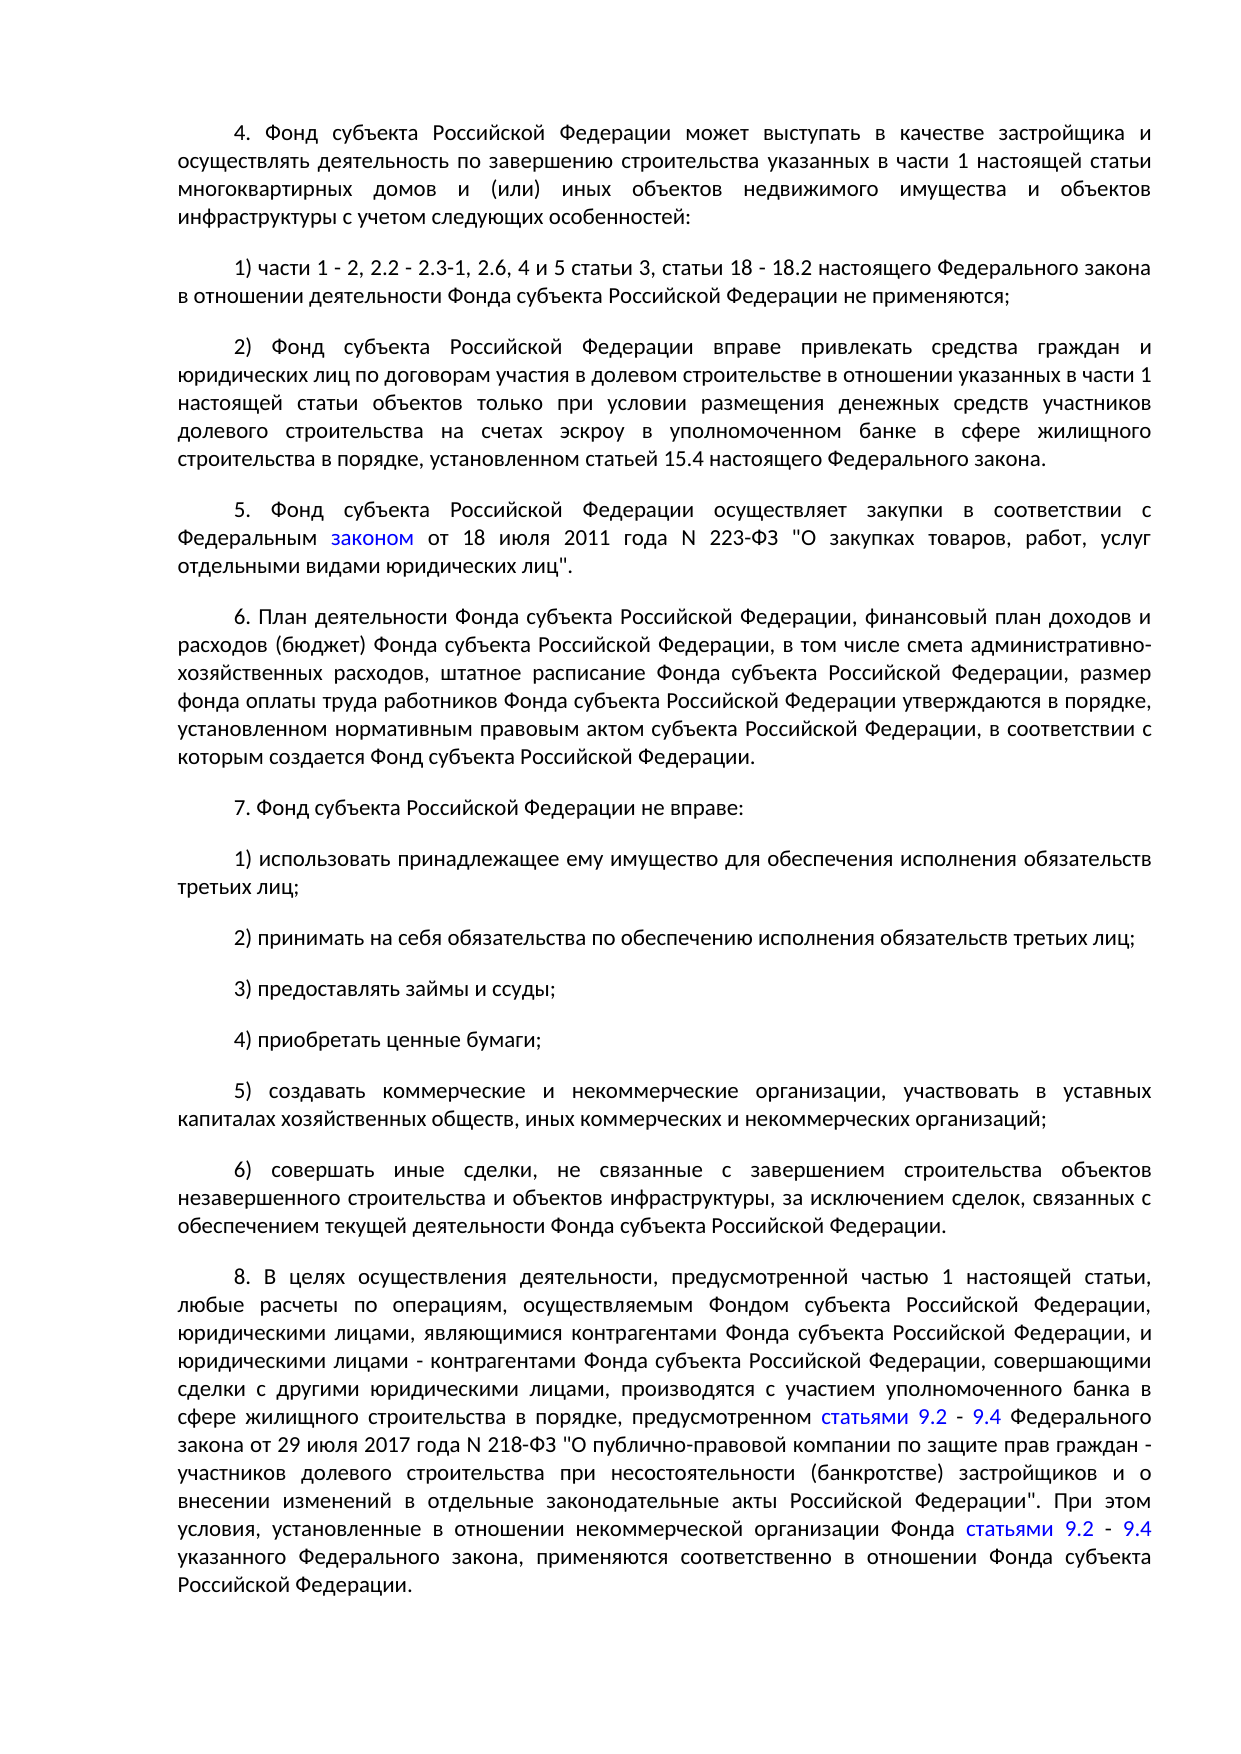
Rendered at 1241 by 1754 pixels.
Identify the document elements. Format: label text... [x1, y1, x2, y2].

text 4) приобретать ценные бумаги; [177, 1025, 1152, 1053]
text 5. Фонд субъекта Российской Федерации осуществляет закупки в соответствии с Федеральным законом от 18 июля 2011 года N 223-ФЗ "О закупках товаров, работ, услуг отдельными видами юридических лиц". [177, 495, 1152, 579]
text 6. План деятельности Фонда субъекта Российской Федерации, финансовый план доходов и расходов (бюджет) Фонда субъекта Российской Федерации, в том числе смета административно-хозяйственных расходов, штатное расписание Фонда субъекта Российской Федерации, размер фонда оплаты труда работников Фонда субъекта Российской Федерации утверждаются в порядке, установленном нормативным правовым актом субъекта Российской Федерации, в соответствии с которым создается Фонд субъекта Российской Федерации. [177, 602, 1152, 770]
text 5) создавать коммерческие и некоммерческие организации, участвовать в уставных капиталах хозяйственных обществ, иных коммерческих и некоммерческих организаций; [177, 1076, 1152, 1132]
text 1) использовать принадлежащее ему имущество для обеспечения исполнения обязательств третьих лиц; [177, 844, 1152, 900]
text 3) предоставлять займы и ссуды; [177, 974, 1152, 1002]
text 2) Фонд субъекта Российской Федерации вправе привлекать средства граждан и юридических лиц по договорам участия в долевом строительстве в отношении указанных в части 1 настоящей статьи объектов только при условии размещения денежных средств участников долевого строительства на счетах эскроу в уполномоченном банке в сфере жилищного строительства в порядке, установленном статьей 15.4 настоящего Федерального закона. [177, 332, 1152, 472]
text 2) принимать на себя обязательства по обеспечению исполнения обязательств третьих лиц; [177, 923, 1152, 951]
text 7. Фонд субъекта Российской Федерации не вправе: [177, 793, 1152, 821]
text 8. В целях осуществления деятельности, предусмотренной частью 1 настоящей статьи, любые расчеты по операциям, осуществляемым Фондом субъекта Российской Федерации, юридическими лицами, являющимися контрагентами Фонда субъекта Российской Федерации, и юридическими лицами - контрагентами Фонда субъекта Российской Федерации, совершающими сделки с другими юридическими лицами, производятся с участием уполномоченного банка в сфере жилищного строительства в порядке, предусмотренном статьями 9.2 - 9.4 Федерального закона от 29 июля 2017 года N 218-ФЗ "О публично-правовой компании по защите прав граждан - участников долевого строительства при несостоятельности (банкротстве) застройщиков и о внесении изменений в отдельные законодательные акты Российской Федерации". При этом условия, установленные в отношении некоммерческой организации Фонда статьями 9.2 - 9.4 указанного Федерального закона, применяются соответственно в отношении Фонда субъекта Российской Федерации. [177, 1262, 1152, 1598]
text 1) части 1 - 2, 2.2 - 2.3-1, 2.6, 4 и 5 статьи 3, статьи 18 - 18.2 настоящего Федерального закона в отношении деятельности Фонда субъекта Российской Федерации не применяются; [177, 253, 1152, 309]
text 4. Фонд субъекта Российской Федерации может выступать в качестве застройщика и осуществлять деятельность по завершению строительства указанных в части 1 настоящей статьи многоквартирных домов и (или) иных объектов недвижимого имущества и объектов инфраструктуры с учетом следующих особенностей: [177, 118, 1152, 230]
text 6) совершать иные сделки, не связанные с завершением строительства объектов незавершенного строительства и объектов инфраструктуры, за исключением сделок, связанных с обеспечением текущей деятельности Фонда субъекта Российской Федерации. [177, 1155, 1152, 1239]
